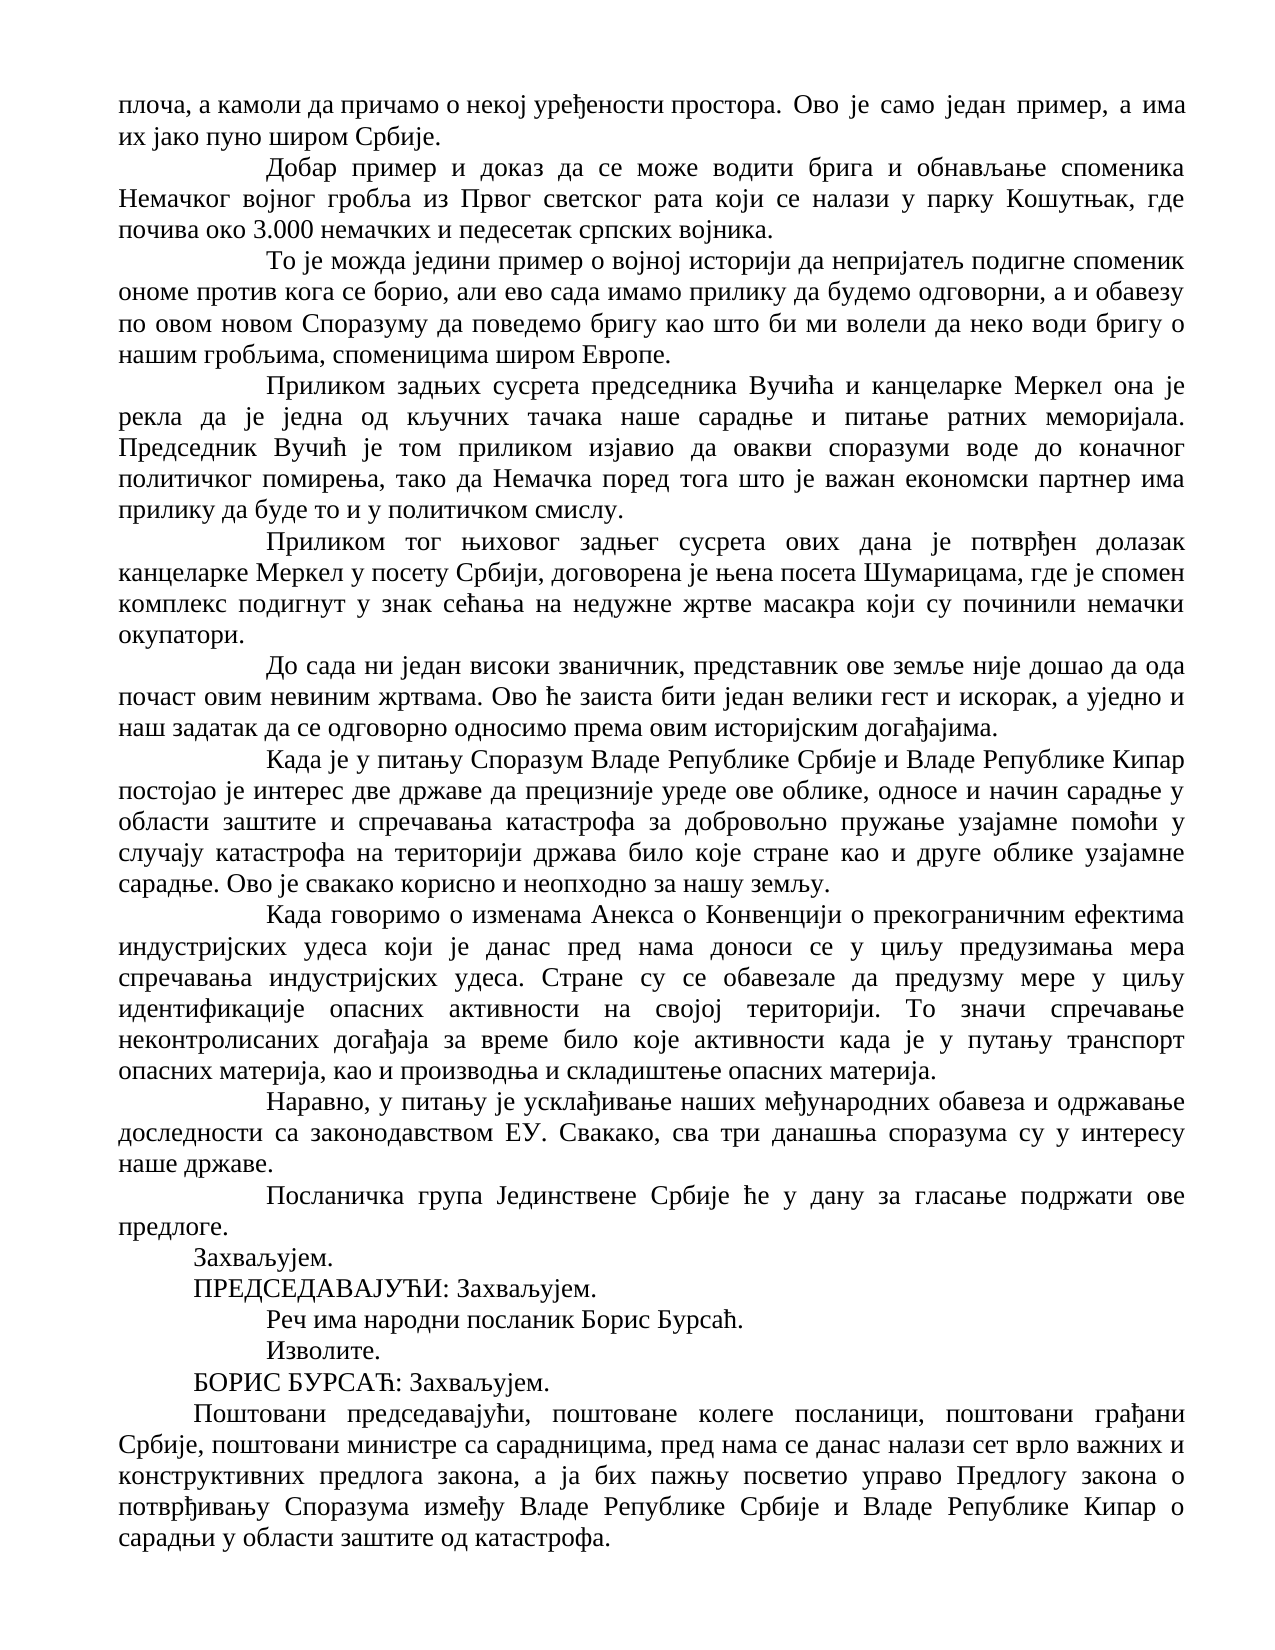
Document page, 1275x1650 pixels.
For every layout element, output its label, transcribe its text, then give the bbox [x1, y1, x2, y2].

text Посланичка група Јединствене Србије ће у дану за гласање подржати ове предлоге. [118, 1179, 1186, 1241]
text Приликом тог њиховог задњег сусрета ових дана је потврђен долазак канцеларке Меркел у посету Србији, договорена је њена посета Шумарицама, где је спомен комплекс подигнут у знак сећања на недужне жртве масакра који су починили немачки окупатори. [118, 525, 1186, 649]
text Приликом задњих сусрета председника Вучића и канцеларке Меркел она је рекла да је једна од кључних тачака наше сарадње и питање ратних меморијала. Председник Вучић је том приликом изјавио да овакви споразуми воде до коначног политичког помирења, тако да Немачка поред тога што је важан економски партнер има прилику да буде то и у политичком смислу. [118, 369, 1186, 525]
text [118, 89, 1186, 151]
text Реч има народни посланик Борис Бурсаћ. [118, 1303, 1186, 1334]
text ПРЕДСЕДАВАЈУЋИ: Захваљујем. [118, 1272, 1186, 1303]
text Када говоримо о изменама Анекса о Конвенцији о прекограничним ефектима индустријских удеса који је данас пред нама доноси се у циљу предузимања мера спречавања индустријских удеса. Стране су се обавезале да предузму мере у циљу идентификације опасних активности на својој територији. То значи спречавање неконтролисаних догађаја за време било које активности када је у путању транспорт опасних материја, као и производња и складиштење опасних материја. [118, 898, 1186, 1085]
text До сада ни један високи званичник, представник ове земље није дошао да ода почаст овим невиним жртвама. Ово ће заиста бити један велики гест и искорак, а уједно и наш задатак да се одговорно односимо према овим историјским догађајима. [118, 649, 1186, 743]
text Када је у питању Споразум Владе Републике Србије и Владе Републике Кипар постојао је интерес две државе да прецизније уреде ове облике, односе и начин сарадње у области заштите и спречавања катастрофа за добровољно пружање узајамне помоћи у случају катастрофа на територији држава било које стране као и друге облике узајамне сарадње. Ово је свакако корисно и неопходно за нашу земљу. [118, 743, 1186, 898]
text БОРИС БУРСАЋ: Захваљујем. [118, 1366, 1186, 1397]
text То је можда једини пример о војној историји да непријатељ подигне споменик ономе против кога се борио, али ево сада имамо прилику да будемо одговорни, а и обавезу по овом новом Споразуму да поведемо бригу као што би ми волели да неко води бригу о нашим гробљима, споменицима широм Европе. [118, 244, 1186, 369]
text Изволите. [118, 1334, 1186, 1366]
text Поштовани председавајући, поштоване колеге посланици, поштовани грађани Србије, поштовани министре са сарадницима, пред нама се данас налази сет врло важних и конструктивних предлога закона, а ја бих пажњу посветио управо Предлогу закона о потврђивању Споразума између Владе Републике Србије и Владе Републике Кипар о сарадњи у области заштите од катастрофа. [118, 1397, 1186, 1552]
text Добар пример и доказ да се може водити брига и обнављање споменика Немачког војног гробља из Првог светског рата који се налази у парку Кошутњак, где почива око 3.000 немачких и педесетак српских војника. [118, 151, 1186, 244]
text Наравно, у питању је усклађивање наших међународних обавеза и одржавање доследности са законодавством ЕУ. Свакако, сва три данашња споразума су у интересу наше државе. [118, 1085, 1186, 1179]
text Захваљујем. [118, 1241, 1186, 1272]
